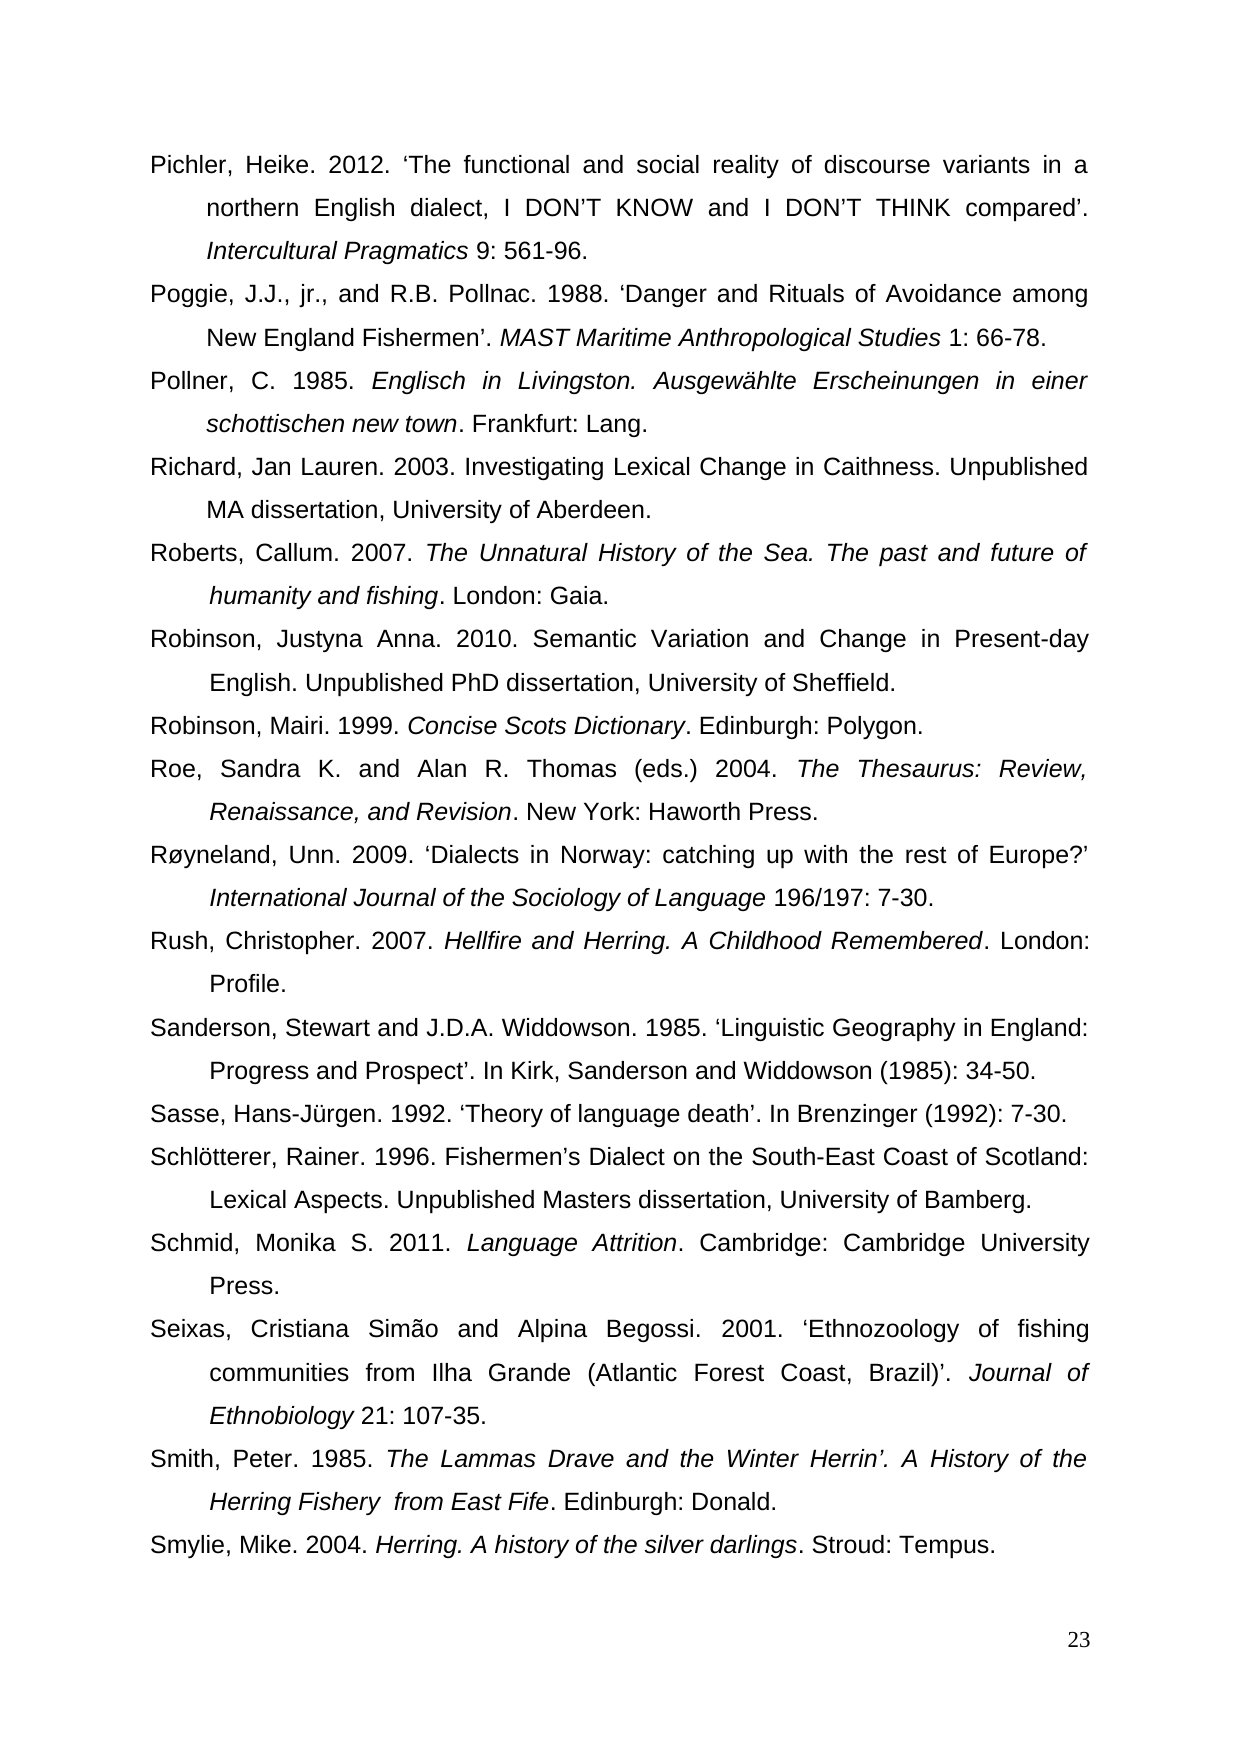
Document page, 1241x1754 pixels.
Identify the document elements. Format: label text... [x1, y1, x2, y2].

text Poggie, J.J., jr., and R.B. Pollnac. 1988. ‘Danger and Rituals of Avoidance among New England Fishermen’. MAST Maritime Anthropological Studies 1: 66-78. [150, 279, 1090, 351]
text Smylie, Mike. 2004. Herring. A history of the silver darlings. Stroud: Tempus. [150, 1530, 1090, 1559]
text Schlötterer, Rainer. 1996. Fishermen’s Dialect on the South-East Coast of Scotland: Lexical Aspects. Unpublished Masters dissertation, University of Bamberg. [150, 1142, 1090, 1214]
text Smith, Peter. 1985. The Lammas Drave and the Winter Herrin’. A History of the Herring Fishery from East Fife. Edinburgh: Donald. [150, 1444, 1090, 1516]
text Sasse, Hans-Jürgen. 1992. ‘Theory of language death’. In Brenzinger (1992): 7-30. [150, 1099, 1090, 1127]
text Robinson, Justyna Anna. 2010. Semantic Variation and Change in Present-day English. Unpublished PhD dissertation, University of Sheffield. [150, 624, 1090, 696]
text Pichler, Heike. 2012. ‘The functional and social reality of discourse variants in a northern English dialect, I DON’T KNOW and I DON’T THINK compared’. Intercultural Pragmatics 9: 561-96. [150, 150, 1090, 265]
text Pollner, C. 1985. Englisch in Livingston. Ausgewählte Erscheinungen in einer schottischen new town. Frankfurt: Lang. [150, 366, 1090, 437]
text Røyneland, Unn. 2009. ‘Dialects in Norway: catching up with the rest of Europe?’ International Journal of the Sociology of Language 196/197: 7-30. [150, 840, 1090, 912]
text Roe, Sandra K. and Alan R. Thomas (eds.) 2004. The Thesaurus: Review, Renaissance, and Revision. New York: Haworth Press. [150, 754, 1090, 826]
text Richard, Jan Lauren. 2003. Investigating Lexical Change in Caithness. Unpublished MA dissertation, University of Aberdeen. [150, 452, 1090, 524]
text Robinson, Mairi. 1999. Concise Scots Dictionary. Edinburgh: Polygon. [150, 711, 1090, 739]
text Schmid, Monika S. 2011. Language Attrition. Cambridge: Cambridge University Press. [150, 1228, 1090, 1300]
text Roberts, Callum. 2007. The Unnatural History of the Sea. The past and future of humanity and fishing. London: Gaia. [150, 538, 1090, 610]
text Rush, Christopher. 2007. Hellfire and Herring. A Childhood Remembered. London: Profile. [150, 926, 1090, 998]
text Sanderson, Stewart and J.D.A. Widdowson. 1985. ‘Linguistic Geography in England: Progress and Prospect’. In Kirk, Sanderson and Widdowson (1985): 34-50. [150, 1012, 1090, 1084]
text Seixas, Cristiana Simão and Alpina Begossi. 2001. ‘Ethnozoology of fishing communities from Ilha Grande (Atlantic Forest Coast, Brazil)’. Journal of Ethnobiology 21: 107-35. [150, 1314, 1090, 1429]
